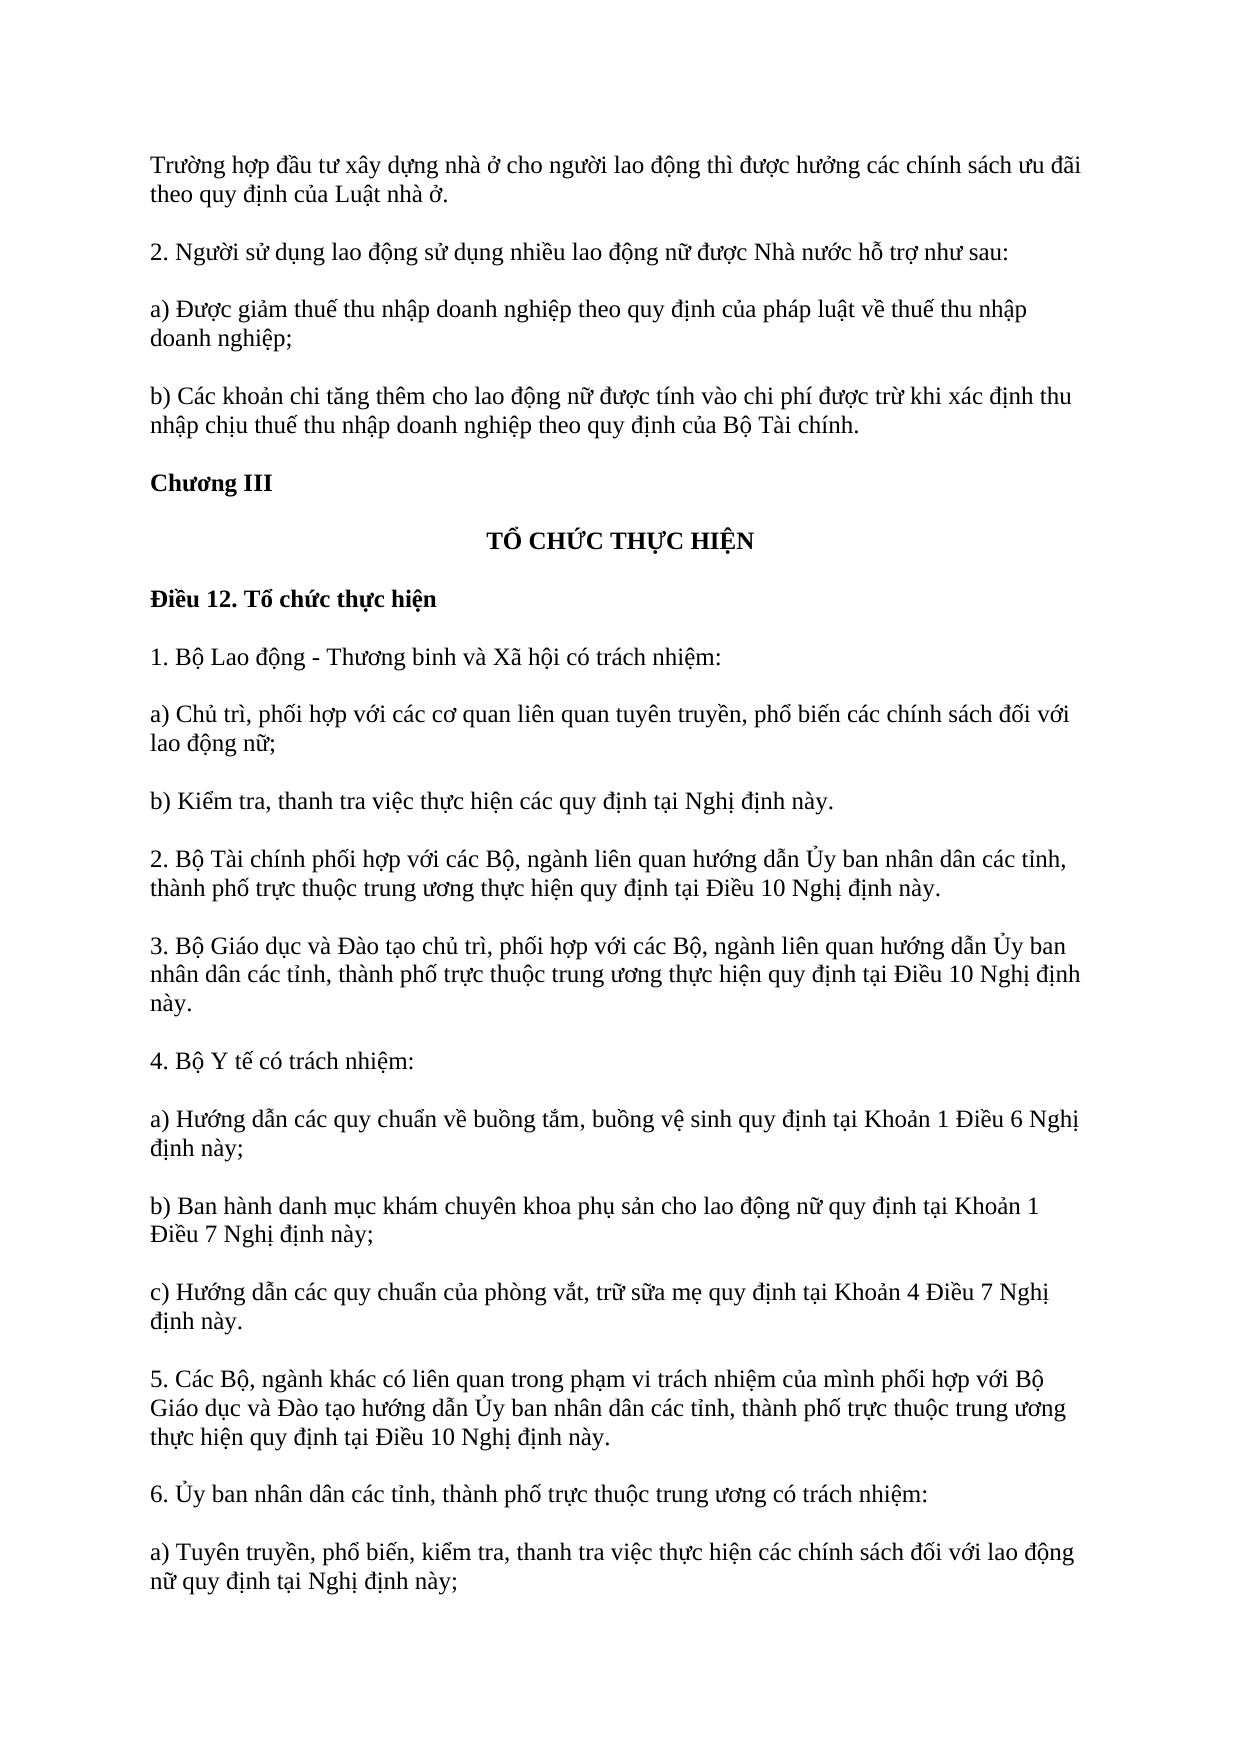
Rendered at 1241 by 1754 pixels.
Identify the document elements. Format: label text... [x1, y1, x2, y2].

text a) Hướng dẫn các quy chuẩn về buồng tắm, buồng vệ sinh quy định tại Khoản 1 Điều 6 Nghị định này; [150, 1104, 1090, 1162]
text a) Chủ trì, phối hợp với các cơ quan liên quan tuyên truyền, phổ biến các chính sách đối với lao động nữ; [150, 699, 1090, 757]
text Chương III [150, 468, 1090, 497]
text a) Được giảm thuế thu nhập doanh nghiệp theo quy định của pháp luật về thuế thu nhập doanh nghiệp; [150, 294, 1090, 352]
text 1. Bộ Lao động - Thương binh và Xã hội có trách nhiệm: [150, 642, 1090, 670]
text 2. Bộ Tài chính phối hợp với các Bộ, ngành liên quan hướng dẫn Ủy ban nhân dân các tỉnh, thành phố trực thuộc trung ương thực hiện quy định tại Điều 10 Nghị định này. [150, 844, 1090, 902]
text Điều 12. Tổ chức thực hiện [150, 584, 1090, 612]
text a) Tuyên truyền, phổ biến, kiểm tra, thanh tra việc thực hiện các chính sách đối với lao động nữ quy định tại Nghị định này; [150, 1537, 1090, 1595]
text 6. Ủy ban nhân dân các tỉnh, thành phố trực thuộc trung ương có trách nhiệm: [150, 1479, 1090, 1508]
text 3. Bộ Giáo dục và Đào tạo chủ trì, phối hợp với các Bộ, ngành liên quan hướng dẫn Ủy ban nhân dân các tỉnh, thành phố trực thuộc trung ương thực hiện quy định tại Điều 10 Nghị định này. [150, 931, 1090, 1017]
text c) Hướng dẫn các quy chuẩn của phòng vắt, trữ sữa mẹ quy định tại Khoản 4 Điều 7 Nghị định này. [150, 1277, 1090, 1335]
text 5. Các Bộ, ngành khác có liên quan trong phạm vi trách nhiệm của mình phối hợp với Bộ Giáo dục và Đào tạo hướng dẫn Ủy ban nhân dân các tỉnh, thành phố trực thuộc trung ương thực hiện quy định tại Điều 10 Nghị định này. [150, 1364, 1090, 1450]
text b) Kiểm tra, thanh tra việc thực hiện các quy định tại Nghị định này. [150, 786, 1090, 815]
text b) Các khoản chi tăng thêm cho lao động nữ được tính vào chi phí được trừ khi xác định thu nhập chịu thuế thu nhập doanh nghiệp theo quy định của Bộ Tài chính. [150, 381, 1090, 439]
text b) Ban hành danh mục khám chuyên khoa phụ sản cho lao động nữ quy định tại Khoản 1 Điều 7 Nghị định này; [150, 1191, 1090, 1248]
text 2. Người sử dụng lao động sử dụng nhiều lao động nữ được Nhà nước hỗ trợ như sau: [150, 237, 1090, 265]
text Trường hợp đầu tư xây dựng nhà ở cho người lao động thì được hưởng các chính sách ưu đãi theo quy định của Luật nhà ở. [150, 150, 1090, 207]
text 4. Bộ Y tế có trách nhiệm: [150, 1046, 1090, 1075]
text TỔ CHỨC THỰC HIỆN [150, 526, 1090, 554]
